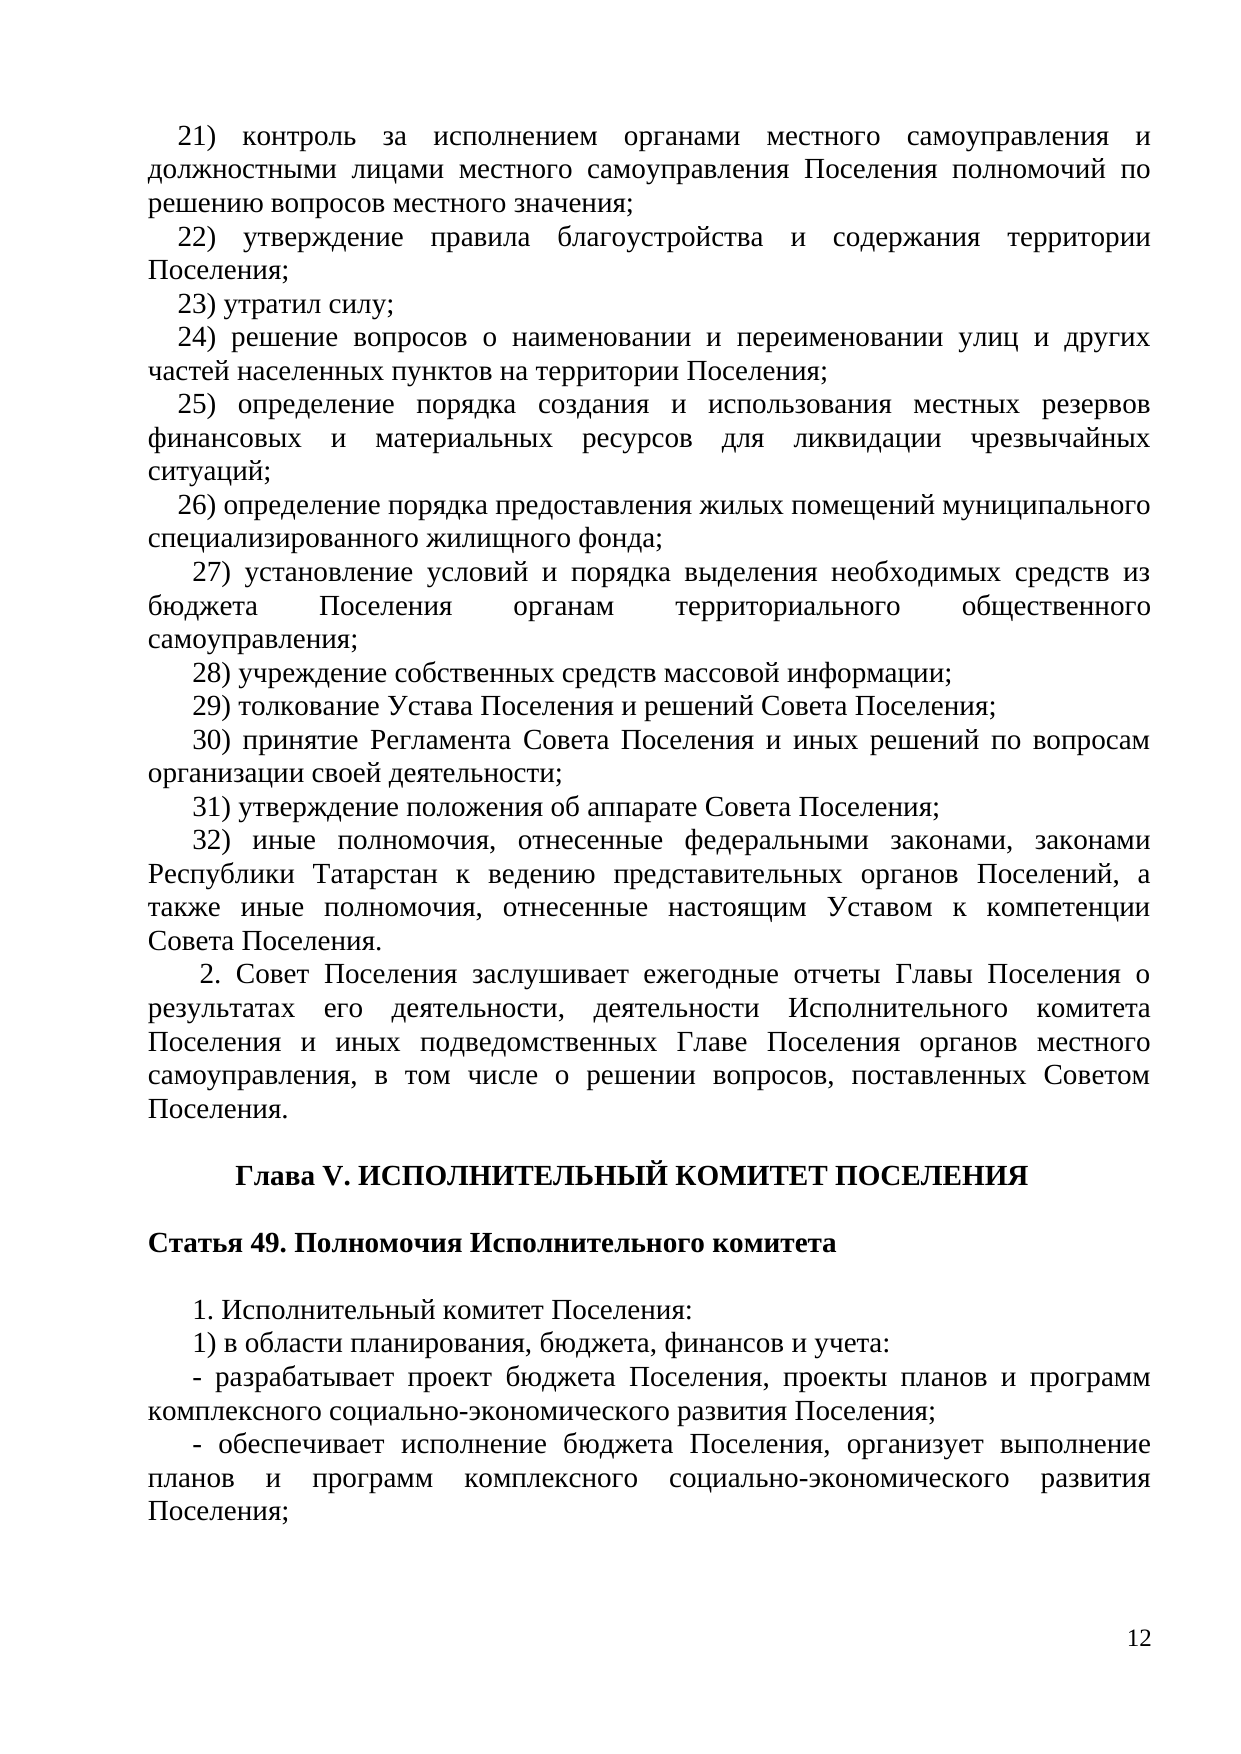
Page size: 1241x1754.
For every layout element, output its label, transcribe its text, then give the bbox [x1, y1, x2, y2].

text 22) утверждение правила благоустройства и содержания территории Поселения; [148, 219, 1152, 286]
text 27) установление условий и порядка выделения необходимых средств из бюджета Поселения органам территориального общественного самоуправления; [148, 554, 1152, 655]
text 2. Совет Поселения заслушивает ежегодные отчеты Главы Поселения о результатах его деятельности, деятельности Исполнительного комитета Поселения и иных подведомственных Главе Поселения органов местного самоуправления, в том числе о решении вопросов, поставленных Советом Поселения. [148, 957, 1152, 1124]
text 1. Исполнительный комитет Поселения: [148, 1292, 1152, 1326]
text 21) контроль за исполнением органами местного самоуправления и должностными лицами местного самоуправления Поселения полномочий по решению вопросов местного значения; [148, 118, 1152, 219]
text 1) в области планирования, бюджета, финансов и учета: [148, 1326, 1152, 1359]
text 26) определение порядка предоставления жилых помещений муниципального специализированного жилищного фонда; [148, 487, 1152, 554]
text 28) учреждение собственных средств массовой информации; [148, 655, 1152, 688]
text 25) определение порядка создания и использования местных резервов финансовых и материальных ресурсов для ликвидации чрезвычайных ситуаций; [148, 386, 1152, 487]
text - обеспечивает исполнение бюджета Поселения, организует выполнение планов и программ комплексного социально-экономического развития Поселения; [148, 1426, 1152, 1527]
text Статья 49. Полномочия Исполнительного комитета [148, 1225, 1152, 1258]
text Глава V. ИСПОЛНИТЕЛЬНЫЙ КОМИТЕТ ПОСЕЛЕНИЯ [148, 1158, 1152, 1191]
text 31) утверждение положения об аппарате Совета Поселения; [148, 789, 1152, 822]
text - разрабатывает проект бюджета Поселения, проекты планов и программ комплексного социально-экономического развития Поселения; [148, 1359, 1152, 1426]
text 23) утратил силу; [148, 286, 1152, 319]
text 24) решение вопросов о наименовании и переименовании улиц и других частей населенных пунктов на территории Поселения; [148, 319, 1152, 386]
text 32) иные полномочия, отнесенные федеральными законами, законами Республики Татарстан к ведению представительных органов Поселений, а также иные полномочия, отнесенные настоящим Уставом к компетенции Совета Поселения. [148, 822, 1152, 957]
text 29) толкование Устава Поселения и решений Совета Поселения; [148, 688, 1152, 722]
text 30) принятие Регламента Совета Поселения и иных решений по вопросам организации своей деятельности; [148, 722, 1152, 789]
